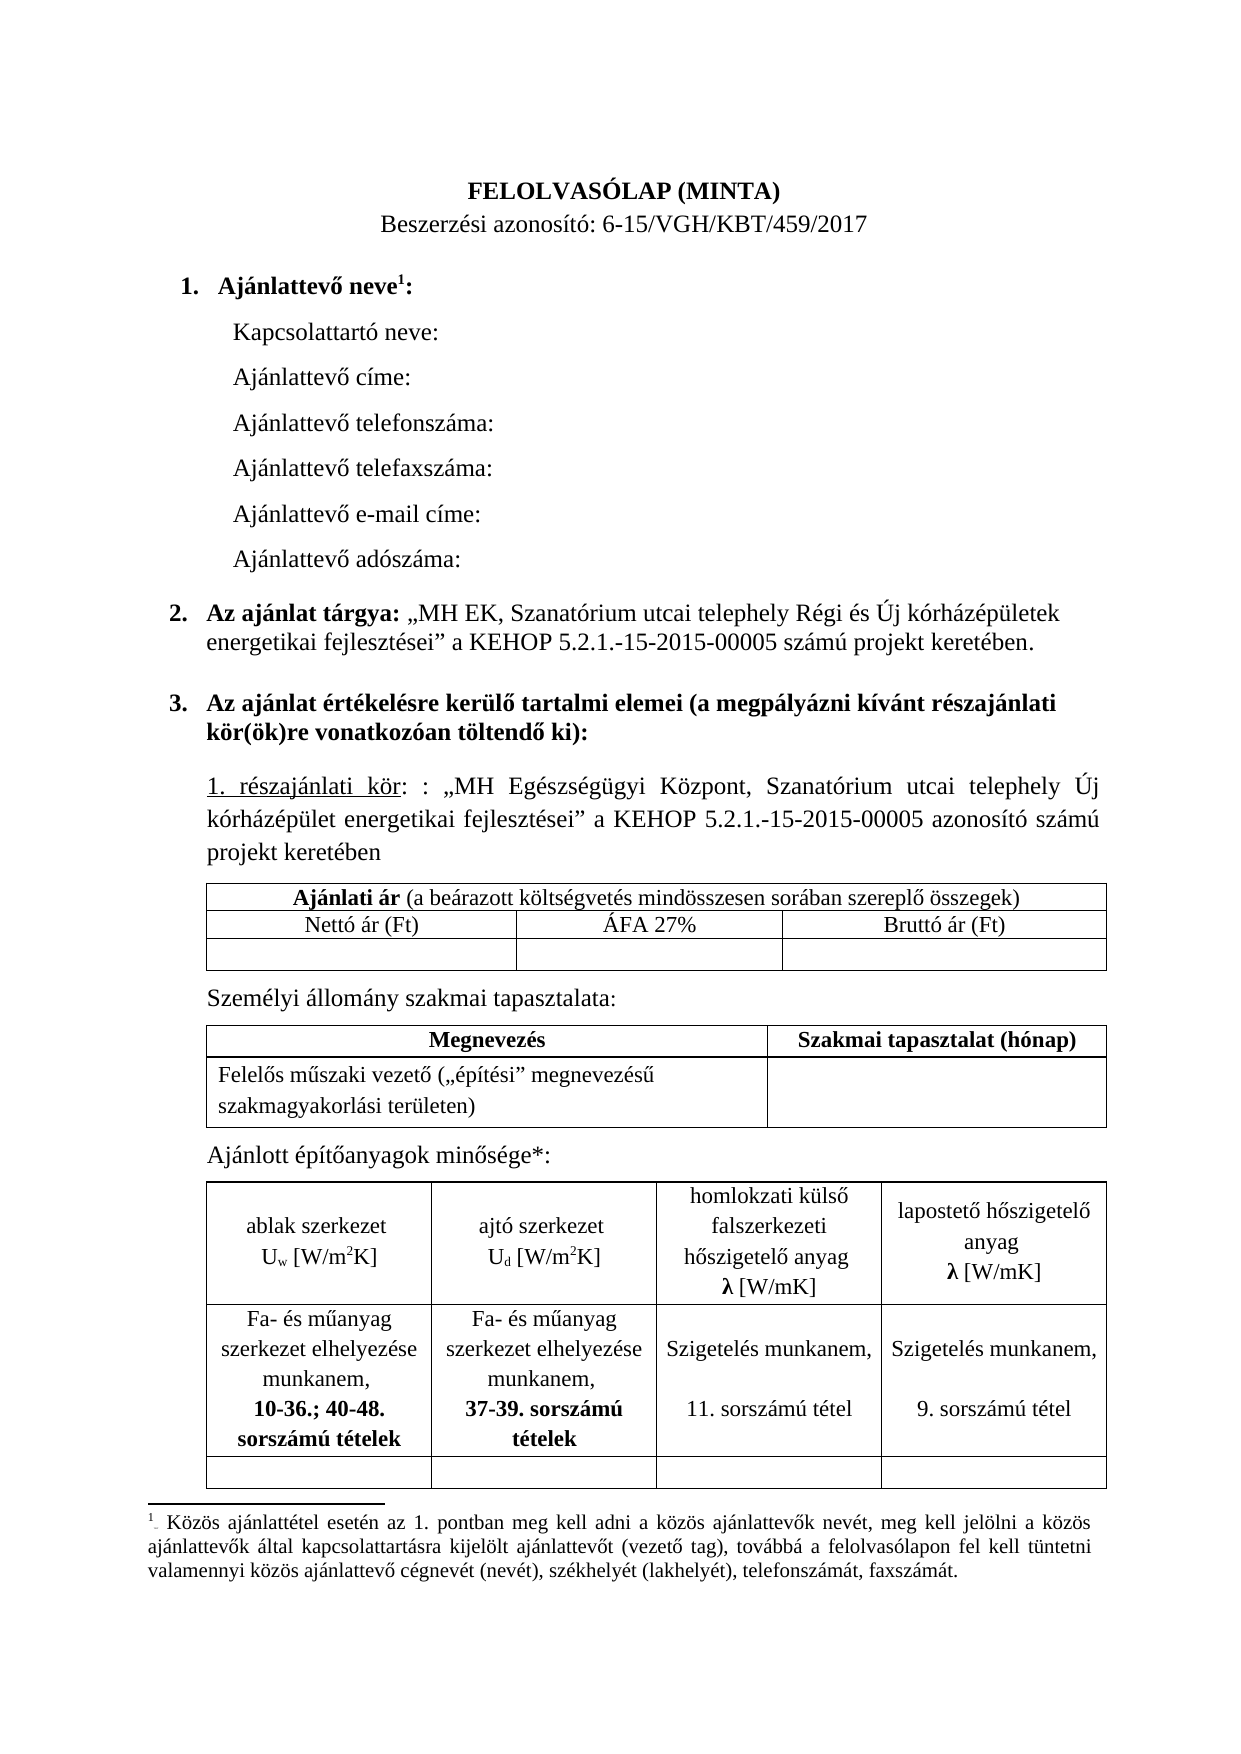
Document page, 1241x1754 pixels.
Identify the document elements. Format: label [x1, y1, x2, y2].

table_header [140, 176, 1107, 1488]
